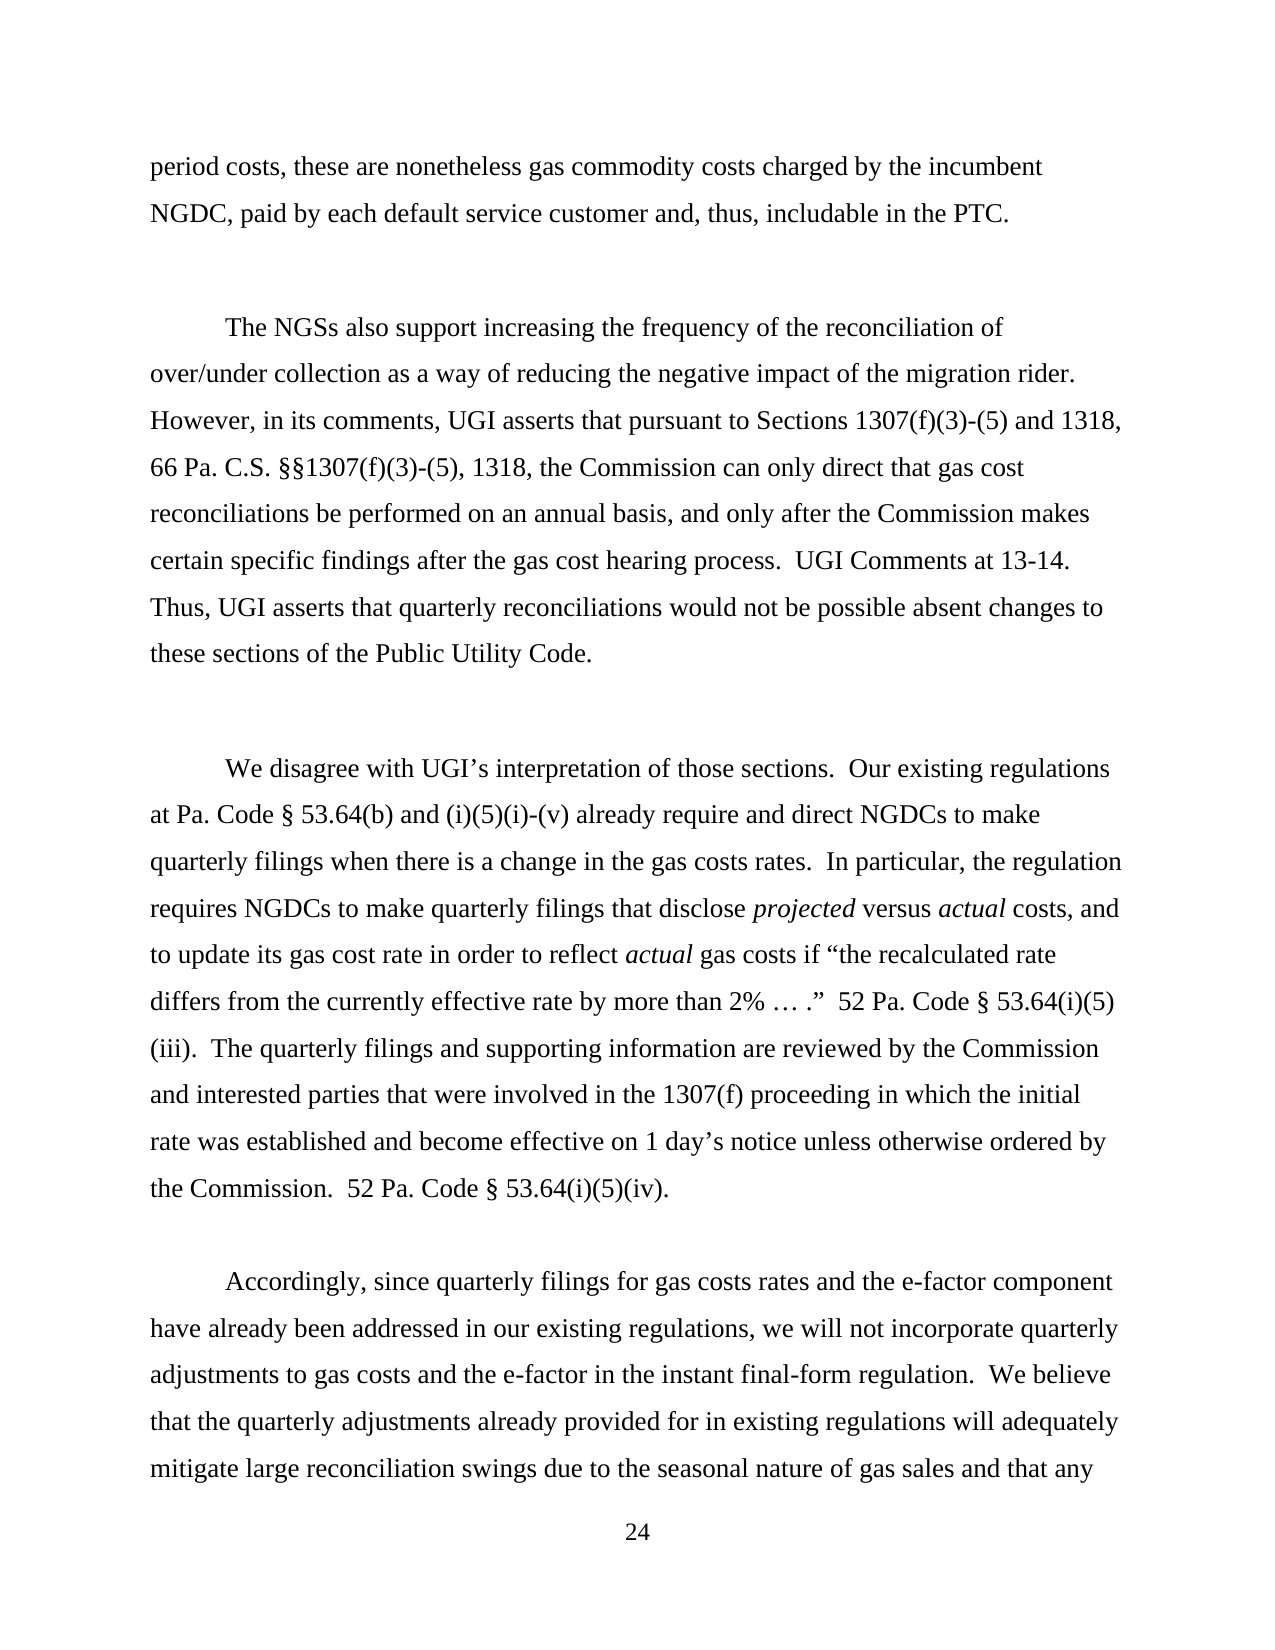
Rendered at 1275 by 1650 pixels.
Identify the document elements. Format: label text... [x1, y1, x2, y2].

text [150, 1265, 1125, 1483]
text The NGSs also support increasing the frequency of the reconciliation of over/under collection as a way of reducing the negative impact of the migration rider. However, in its comments, UGI asserts that pursuant to Sections 1307(f)(3)-(5) and 1318, 66 Pa. C.S. §§1307(f)(3)-(5), 1318, the Commission can only direct that gas cost reconciliations be performed on an annual basis, and only after the Commission makes certain specific findings after the gas cost hearing process. UGI Comments at 13-14. Thus, UGI asserts that quarterly reconciliations would not be possible absent changes to these sections of the Public Utility Code. [150, 311, 1125, 669]
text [150, 150, 1125, 228]
text We disagree with UGI’s interpretation of those sections. Our existing regulations at Pa. Code § 53.64(b) and (i)(5)(i)-(v) already require and direct NGDCs to make quarterly filings when there is a change in the gas costs rates. In particular, the regulation requires NGDCs to make quarterly filings that disclose projected versus actual costs, and to update its gas cost rate in order to reflect actual gas costs if “the recalculated rate differs from the currently effective rate by more than 2% … .” 52 Pa. Code § 53.64(i)(5)(iii). The quarterly filings and supporting information are reviewed by the Commission and interested parties that were involved in the 1307(f) proceeding in which the initial rate was established and become effective on 1 day’s notice unless otherwise ordered by the Commission. 52 Pa. Code § 53.64(i)(5)(iv). [150, 752, 1125, 1203]
